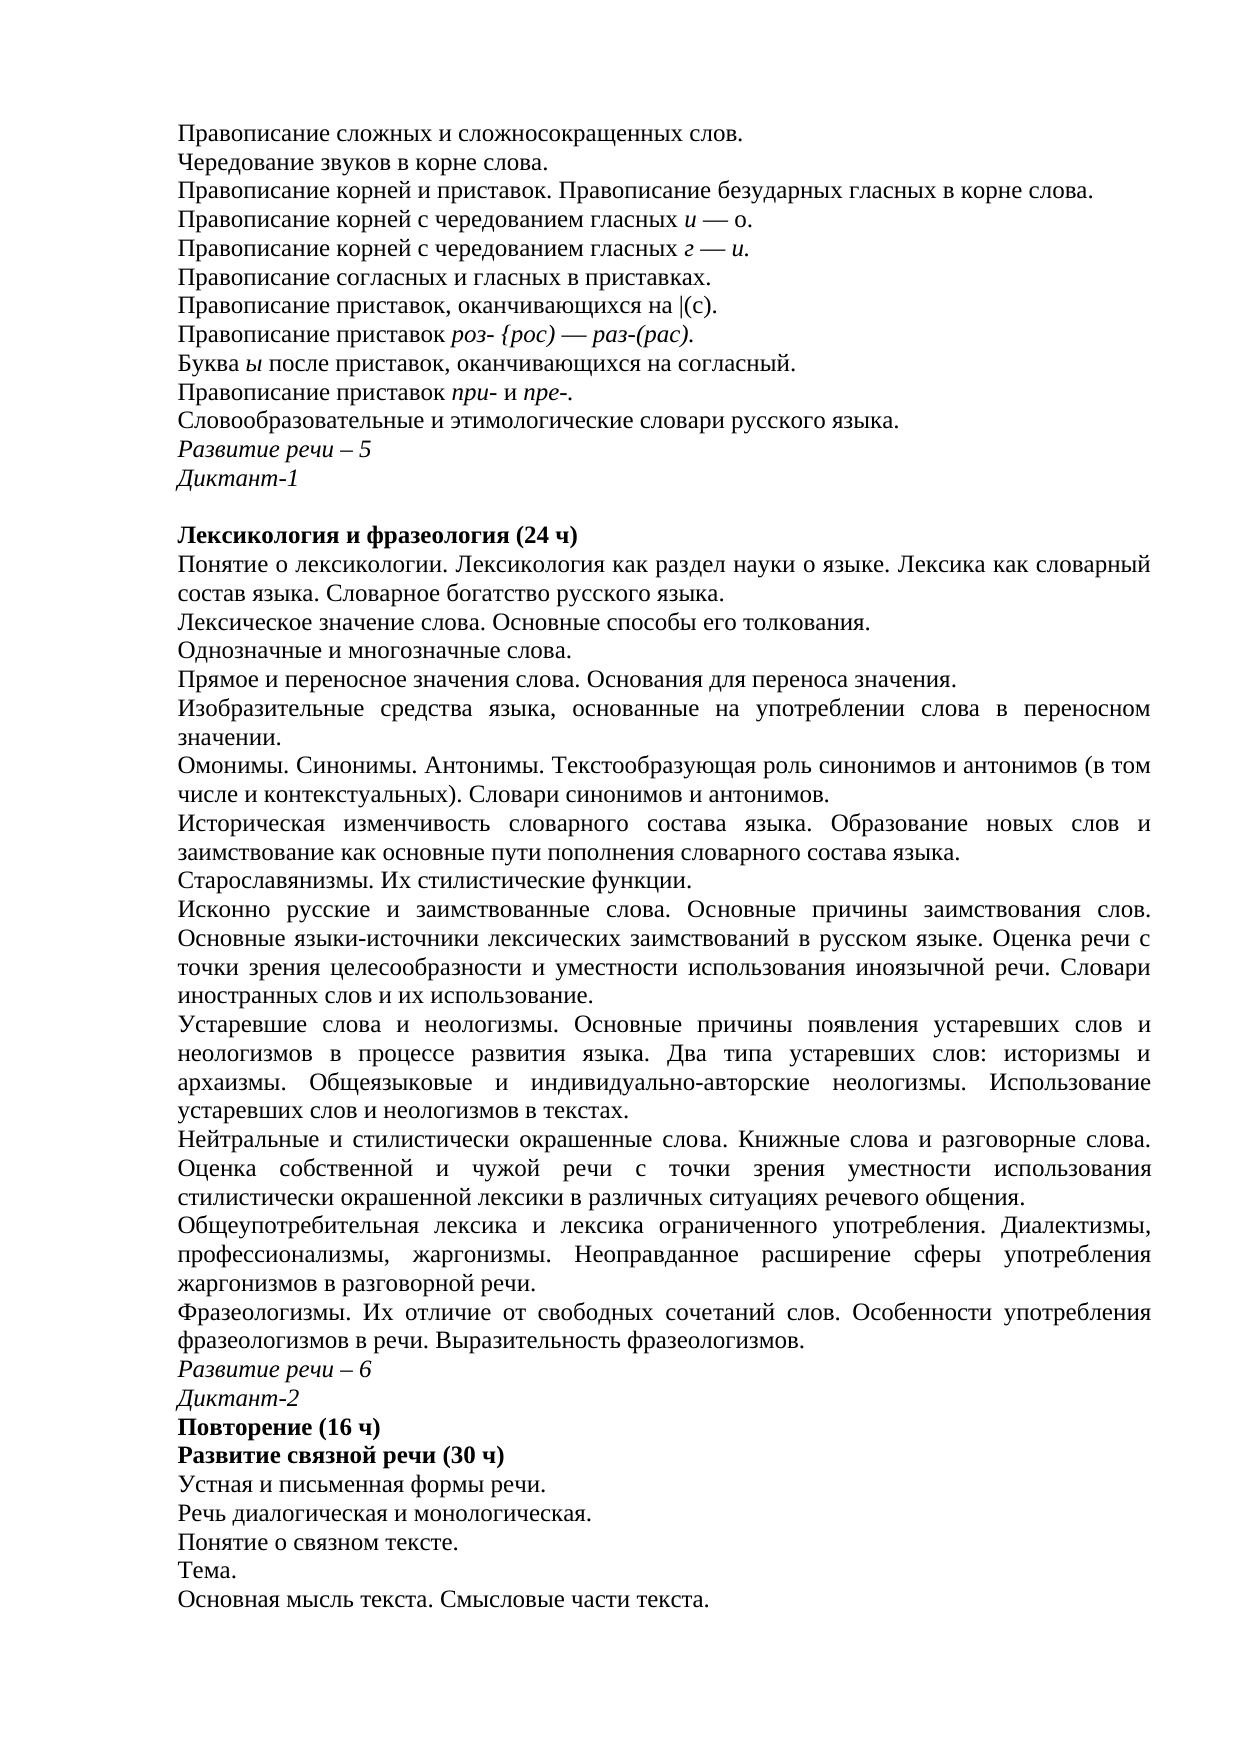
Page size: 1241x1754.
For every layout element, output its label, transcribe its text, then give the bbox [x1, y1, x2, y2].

text Устная и письменная формы речи. [177, 1469, 1152, 1498]
text Устаревшие слова и неологизмы. Основные причины появления устаревших слов и неологизмов в процессе развития языка. Два типа устаревших слов: историзмы и архаизмы. Общеязыковые и индивидуально-авторские неологизмы. Использование устаревших слов и неологизмов в текстах. [177, 1009, 1152, 1124]
text Развитие связной речи (30 ч) [177, 1441, 1152, 1469]
text Правописание приставок при- и пре-. [177, 377, 1152, 406]
text Фразеологизмы. Их отличие от свободных сочетаний слов. Особенности употребления фразеологизмов в речи. Выразительность фразеологизмов. [177, 1297, 1152, 1354]
text Изобразительные средства языка, основанные на употреблении слова в переносном значении. [177, 693, 1152, 751]
text Основная мысль текста. Смысловые части текста. [177, 1584, 1152, 1613]
text Буква ы после приставок, оканчивающихся на согласный. [177, 348, 1152, 377]
text Правописание корней с чередованием гласных г — и. [177, 233, 1152, 262]
text Правописание приставок, оканчивающихся на |(с). [177, 291, 1152, 319]
text Нейтральные и стилистически окрашенные слова. Книжные слова и разговорные слова. Оценка собственной и чужой речи с точки зрения уместности использования стилистически окрашенной лексики в различных ситуациях речевого общения. [177, 1124, 1152, 1211]
text Речь диалогическая и монологическая. [177, 1498, 1152, 1527]
text Понятие о лексикологии. Лексикология как раздел науки о языке. Лексика как словарный состав языка. Словарное богатство русского языка. [177, 549, 1152, 607]
text Словообразовательные и этимологические словари русского языка. [177, 406, 1152, 434]
text Однозначные и многозначные слова. [177, 636, 1152, 664]
text Повторение (16 ч) [177, 1412, 1152, 1441]
text Чередование звуков в корне слова. [177, 147, 1152, 176]
text Диктант-1 [177, 463, 1152, 492]
text Тема. [177, 1556, 1152, 1584]
text Общеупотребительная лексика и лексика ограниченного употребления. Диалектизмы, профессионализмы, жаргонизмы. Неоправданное расширение сферы употребления жаргонизмов в разговорной речи. [177, 1211, 1152, 1297]
text Понятие о связном тексте. [177, 1527, 1152, 1556]
text Правописание корней с чередованием гласных и — о. [177, 204, 1152, 233]
text Правописание корней и приставок. Правописание безударных гласных в корне слова. [177, 176, 1152, 204]
text Лексикология и фразеология (24 ч) [177, 521, 1152, 549]
text Правописание приставок роз- {рос) — раз-(рас). [177, 319, 1152, 348]
text Историческая изменчивость словарного состава языка. Образование новых слов и заимствование как основные пути пополнения словарного состава языка. [177, 808, 1152, 866]
text Лексическое значение слова. Основные способы его толкования. [177, 607, 1152, 636]
text Развитие речи – 5 [177, 434, 1152, 463]
text Исконно русские и заимствованные слова. Основные причины заимствования слов. Основные языки-источники лексических заимствований в русском языке. Оценка речи с точки зрения целесообразности и уместности использования иноязычной речи. Словари иностранных слов и их использование. [177, 894, 1152, 1009]
text Диктант-2 [177, 1383, 1152, 1412]
text Старославянизмы. Их стилистические функции. [177, 866, 1152, 894]
text Правописание согласных и гласных в приставках. [177, 262, 1152, 291]
text Омонимы. Синонимы. Антонимы. Текстообразующая роль синонимов и антонимов (в том числе и контекстуальных). Словари синонимов и антонимов. [177, 751, 1152, 808]
text Прямое и переносное значения слова. Основания для переноса значения. [177, 664, 1152, 693]
text Развитие речи – 6 [177, 1354, 1152, 1383]
text Правописание сложных и сложносокращенных слов. [177, 118, 1152, 147]
